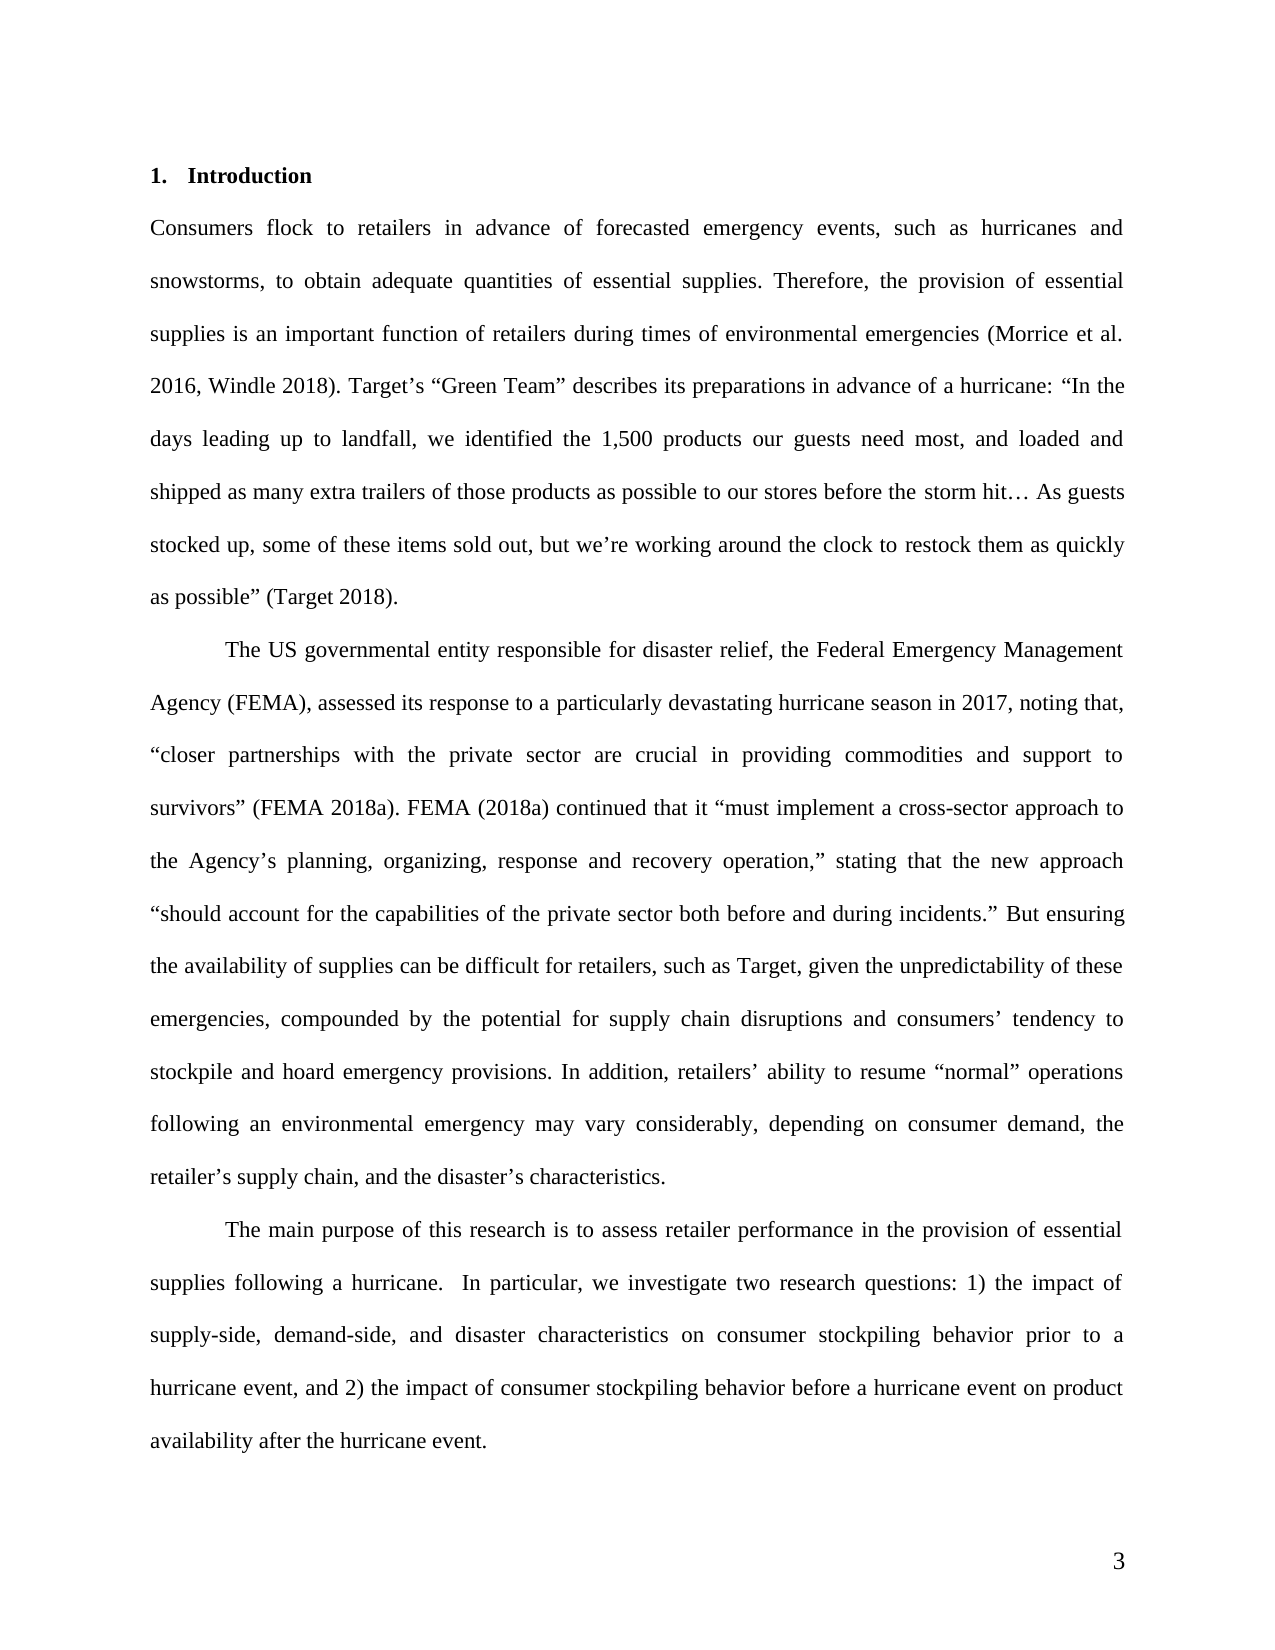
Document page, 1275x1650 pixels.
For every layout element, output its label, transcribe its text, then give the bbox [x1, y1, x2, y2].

text The US governmental entity responsible for disaster relief, the Federal Emergency Management Agency (FEMA), assessed its response to a particularly devastating hurricane season in 2017, noting that, “closer partnerships with the private sector are crucial in providing commodities and support to survivors” (FEMA 2018a). FEMA (2018a) continued that it “must implement a cross-sector approach to the Agency’s planning, organizing, response and recovery operation,” stating that the new approach “should account for the capabilities of the private sector both before and during incidents.” But ensuring the availability of supplies can be difficult for retailers, such as Target, given the unpredictability of these emergencies, compounded by the potential for supply chain disruptions and consumers’ tendency to stockpile and hoard emergency provisions. In addition, retailers’ ability to resume “normal” operations following an environmental emergency may vary considerably, depending on consumer demand, the retailer’s supply chain, and the disaster’s characteristics. [150, 636, 1125, 1189]
text Consumers flock to retailers in advance of forecasted emergency events, such as hurricanes and snowstorms, to obtain adequate quantities of essential supplies. Therefore, the provision of essential supplies is an important function of retailers during times of environmental emergencies (Morrice et al. 2016, Windle 2018). Target’s “Green Team” describes its preparations in advance of a hurricane: “In the days leading up to landfall, we identified the 1,500 products our guests need most, and loaded and shipped as many extra trailers of those products as possible to our stores before the storm hit… As guests stocked up, some of these items sold out, but we’re working around the clock to restock them as quickly as possible” (Target 2018). [150, 214, 1125, 610]
subtitle Introduction [150, 162, 1125, 189]
text The main purpose of this research is to assess retailer performance in the provision of essential supplies following a hurricane. In particular, we investigate two research questions: 1) the impact of supply-side, demand-side, and disaster characteristics on consumer stockpiling behavior prior to a hurricane event, and 2) the impact of consumer stockpiling behavior before a hurricane event on product availability after the hurricane event. [150, 1216, 1125, 1453]
